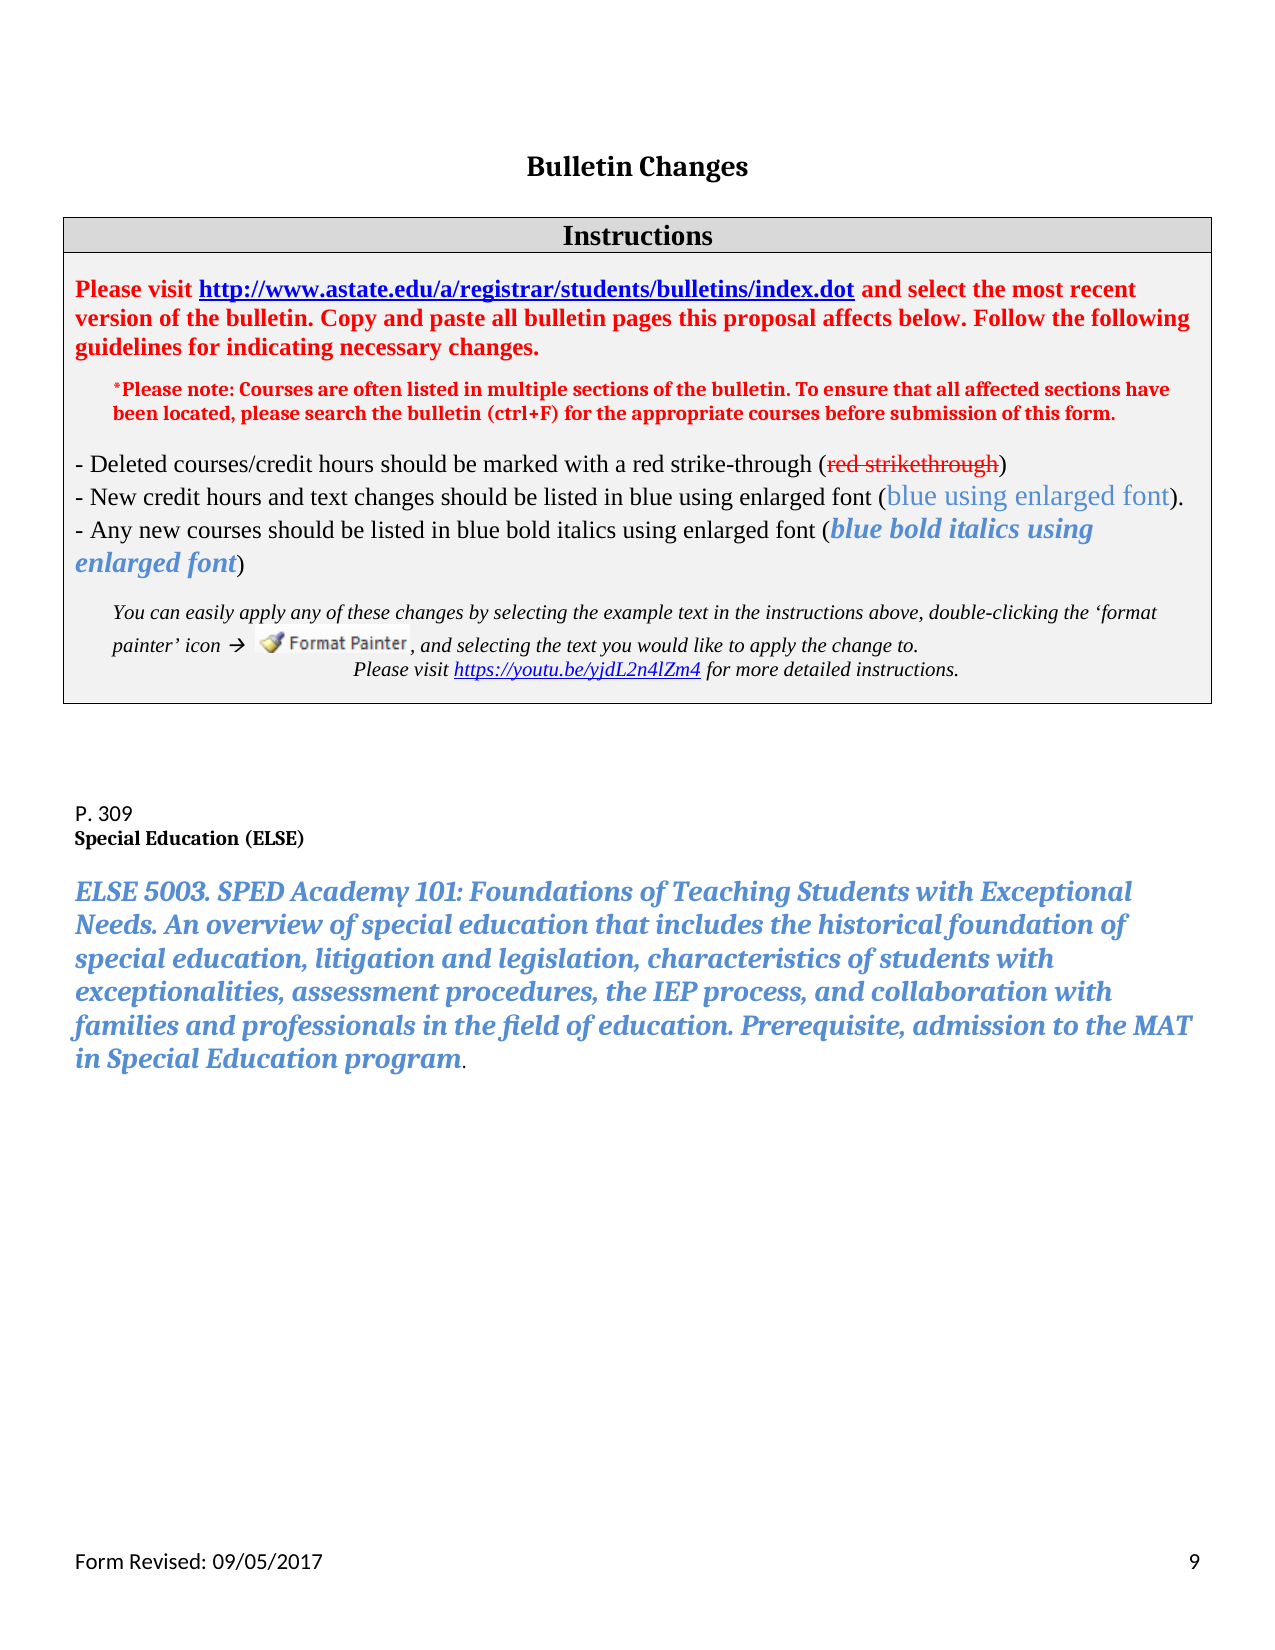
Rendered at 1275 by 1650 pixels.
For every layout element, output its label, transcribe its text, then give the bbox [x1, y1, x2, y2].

picture [255, 624, 410, 653]
text Bulletin Changes [75, 150, 1200, 183]
table_cell Please visit http://www.astate.edu/a/registrar/students/bulletins/index.dot and select the most recent version of the bulletin. Copy and paste all bulletin pages this proposal affects below. Follow the following guidelines for indicating necessary changes. *Please note: Courses are often listed in multiple sections of the bulletin. To ensure that all affected sections have been located, please search the bulletin (ctrl+F) for the appropriate courses before submission of this form. - Deleted courses/credit hours should be marked with a red strike-through (red strikethrough) - New credit hours and text changes should be listed in blue using enlarged font (blue using enlarged font). - Any new courses should be listed in blue bold italics using enlarged font (blue bold italics using enlarged font) You can easily apply any of these changes by selecting the example text in the instructions above, double-clicking the ‘format painter’ icon , and selecting the text you would like to apply the change to. Please visit https://youtu.be/yjdL2n4lZm4 for more detailed instructions. [64, 253, 1211, 702]
table_header Instructions [64, 218, 1211, 252]
